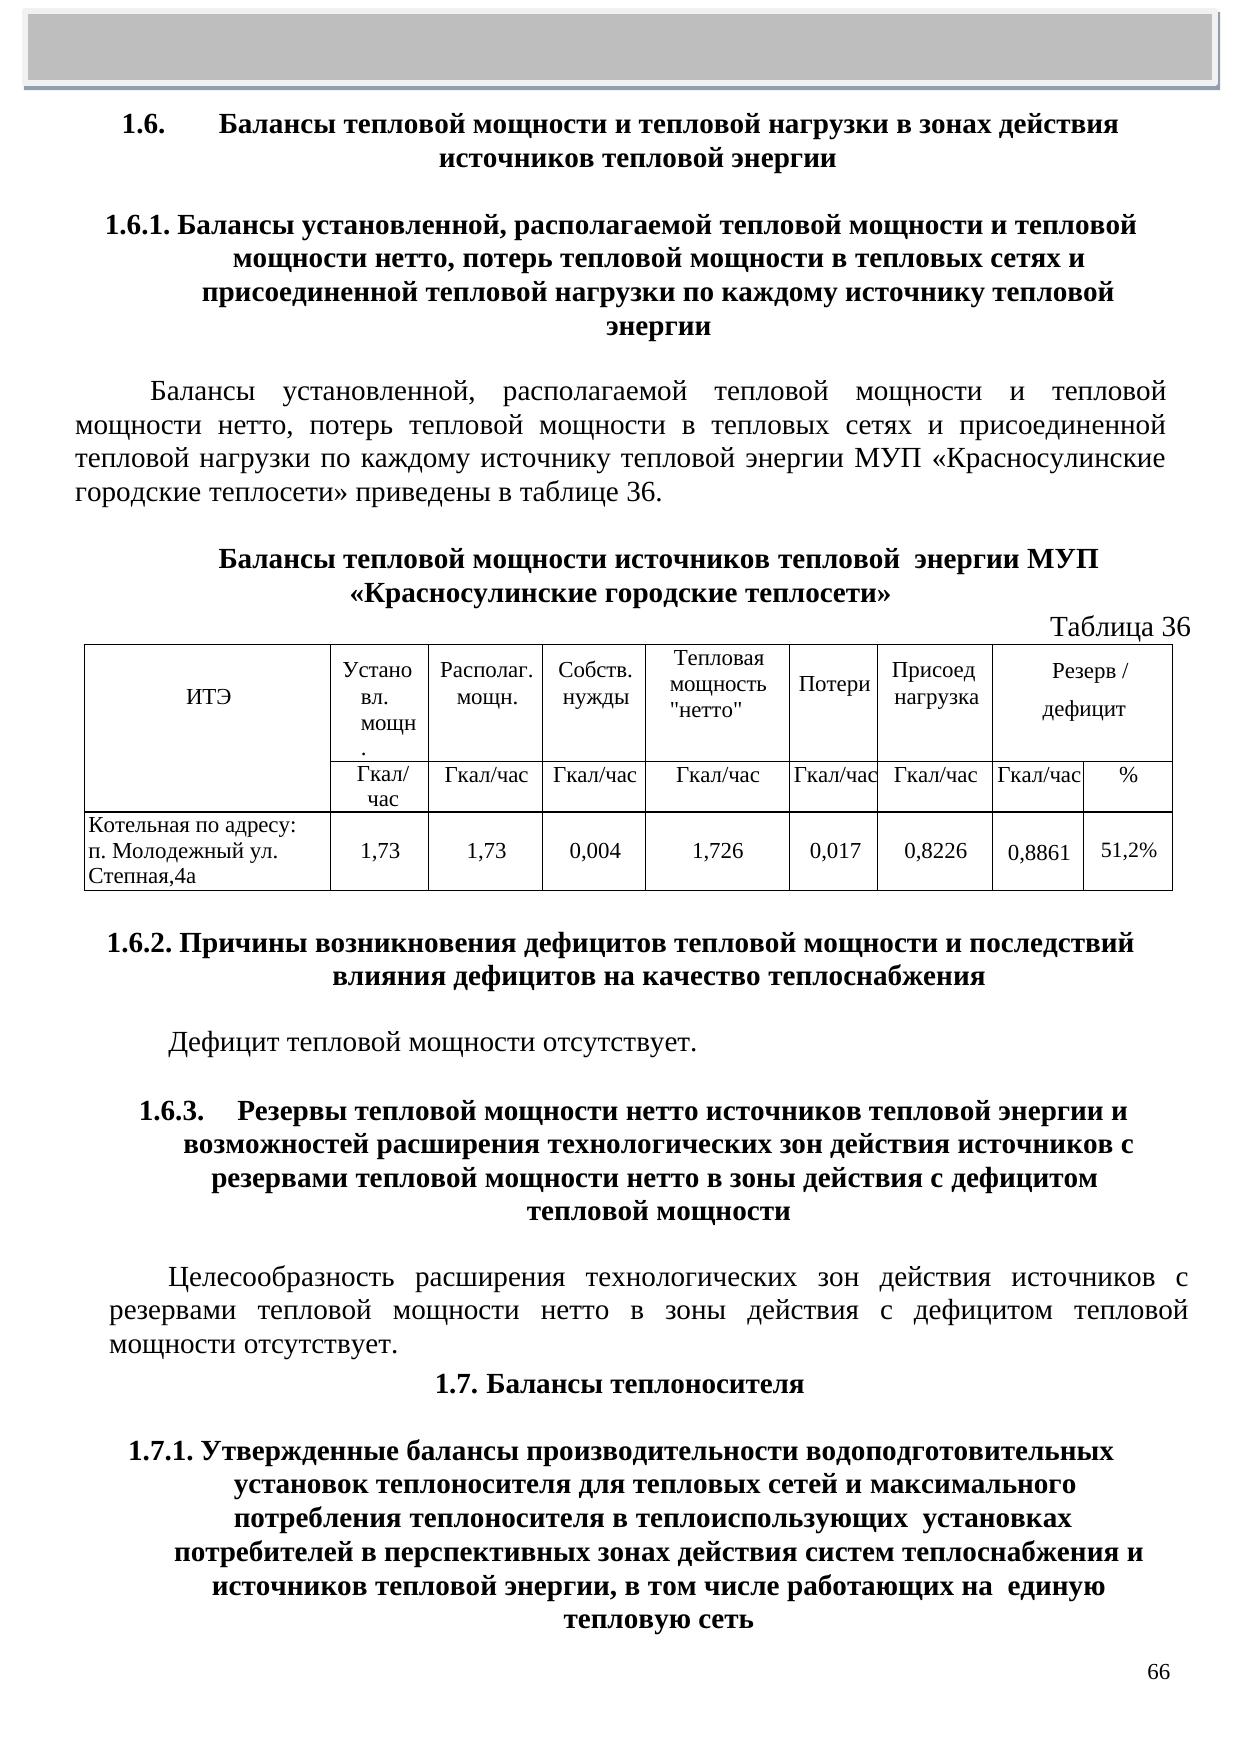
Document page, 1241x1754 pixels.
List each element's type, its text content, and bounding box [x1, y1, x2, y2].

table_cell 1,73 [331, 813, 428, 890]
table_cell 0,8226 [878, 813, 992, 890]
subtitle Резервы тепловой мощности нетто источников тепловой энергии и возможностей расширения технологических зон действия источников с [138, 1093, 1135, 1160]
table_cell Гкал/час [993, 762, 1083, 811]
table_cell 0,017 [790, 813, 877, 890]
table_header Устано вл. мощн . [331, 645, 428, 761]
table_header ИТЭ [85, 645, 330, 811]
text источников тепловой энергии [439, 140, 1236, 173]
table_cell 0,004 [543, 813, 645, 890]
text Дефицит тепловой мощности отсутствует. [168, 1024, 1236, 1058]
table_header Резерв / дефицит [993, 645, 1172, 761]
table_cell Котельная по адресу: п. Молодежный ул. Степная,4а [85, 813, 330, 890]
text присоединенной тепловой нагрузки по каждому источнику тепловой энергии [202, 274, 1118, 342]
subtitle Причины возникновения дефицитов тепловой мощности и последствий влияния дефицитов на качество теплоснабжения [106, 925, 1136, 992]
table_cell Гкал/час [429, 762, 542, 811]
table_cell Гкал/час [790, 762, 877, 811]
subtitle потребителей в перспективных зонах действия систем теплоснабжения и источников тепловой энергии, в том числе работающих на единую тепловую сеть [152, 1534, 1166, 1635]
table_cell 1,726 [646, 813, 789, 890]
subtitle Балансы тепловой мощности источников тепловой энергии МУП [124, 542, 1193, 576]
table_cell Гкал/час [646, 762, 789, 811]
table_cell Гкал/час [878, 762, 992, 811]
table_header Собств. нужды [543, 645, 645, 761]
text «Красносулинские городские теплосети» [48, 576, 1193, 609]
text резервами тепловой мощности нетто в зоны действия с дефицитом тепловой мощности [211, 1160, 1165, 1227]
subtitle Балансы тепловой мощности и тепловой нагрузки в зонах действия [121, 106, 1236, 140]
subtitle Балансы установленной, располагаемой тепловой мощности и тепловой мощности нетто, потерь тепловой мощности в тепловых сетях и [104, 207, 1138, 274]
text Целесообразность расширения технологических зон действия источников с резервами тепловой мощности нетто в зоны действия с дефицитом тепловой мощности отсутствует. [109, 1259, 1188, 1359]
table_header Располаг. мощн. [429, 645, 542, 761]
table_header Тепловая мощность "нетто" [646, 645, 789, 761]
table_cell % [1084, 762, 1172, 811]
table_cell 1,73 [429, 813, 542, 890]
text Балансы установленной, располагаемой тепловой мощности и тепловой мощности нетто, потерь тепловой мощности в тепловых сетях и присоединенной тепловой нагрузки по каждому источнику тепловой энергии МУП «Красносулинские городские теплосети» приведены в таблице 36. [75, 373, 1166, 508]
table_cell 51,2% [1084, 813, 1172, 890]
subtitle Балансы теплоносителя [434, 1366, 1236, 1399]
table_header Присоед нагрузка [878, 645, 992, 761]
list Утвержденные балансы производительности водоподготовительных установок теплоносителя для тепловых сетей и максимального потребления теплоносителя в теплоиспользующих установках [128, 1433, 1116, 1534]
table_header Потери [790, 645, 877, 761]
text Таблица 36 [10, 609, 1190, 643]
table_cell 0,8861 [993, 813, 1083, 890]
table_cell Гкал/ час [331, 762, 428, 811]
table_cell Гкал/час [543, 762, 645, 811]
